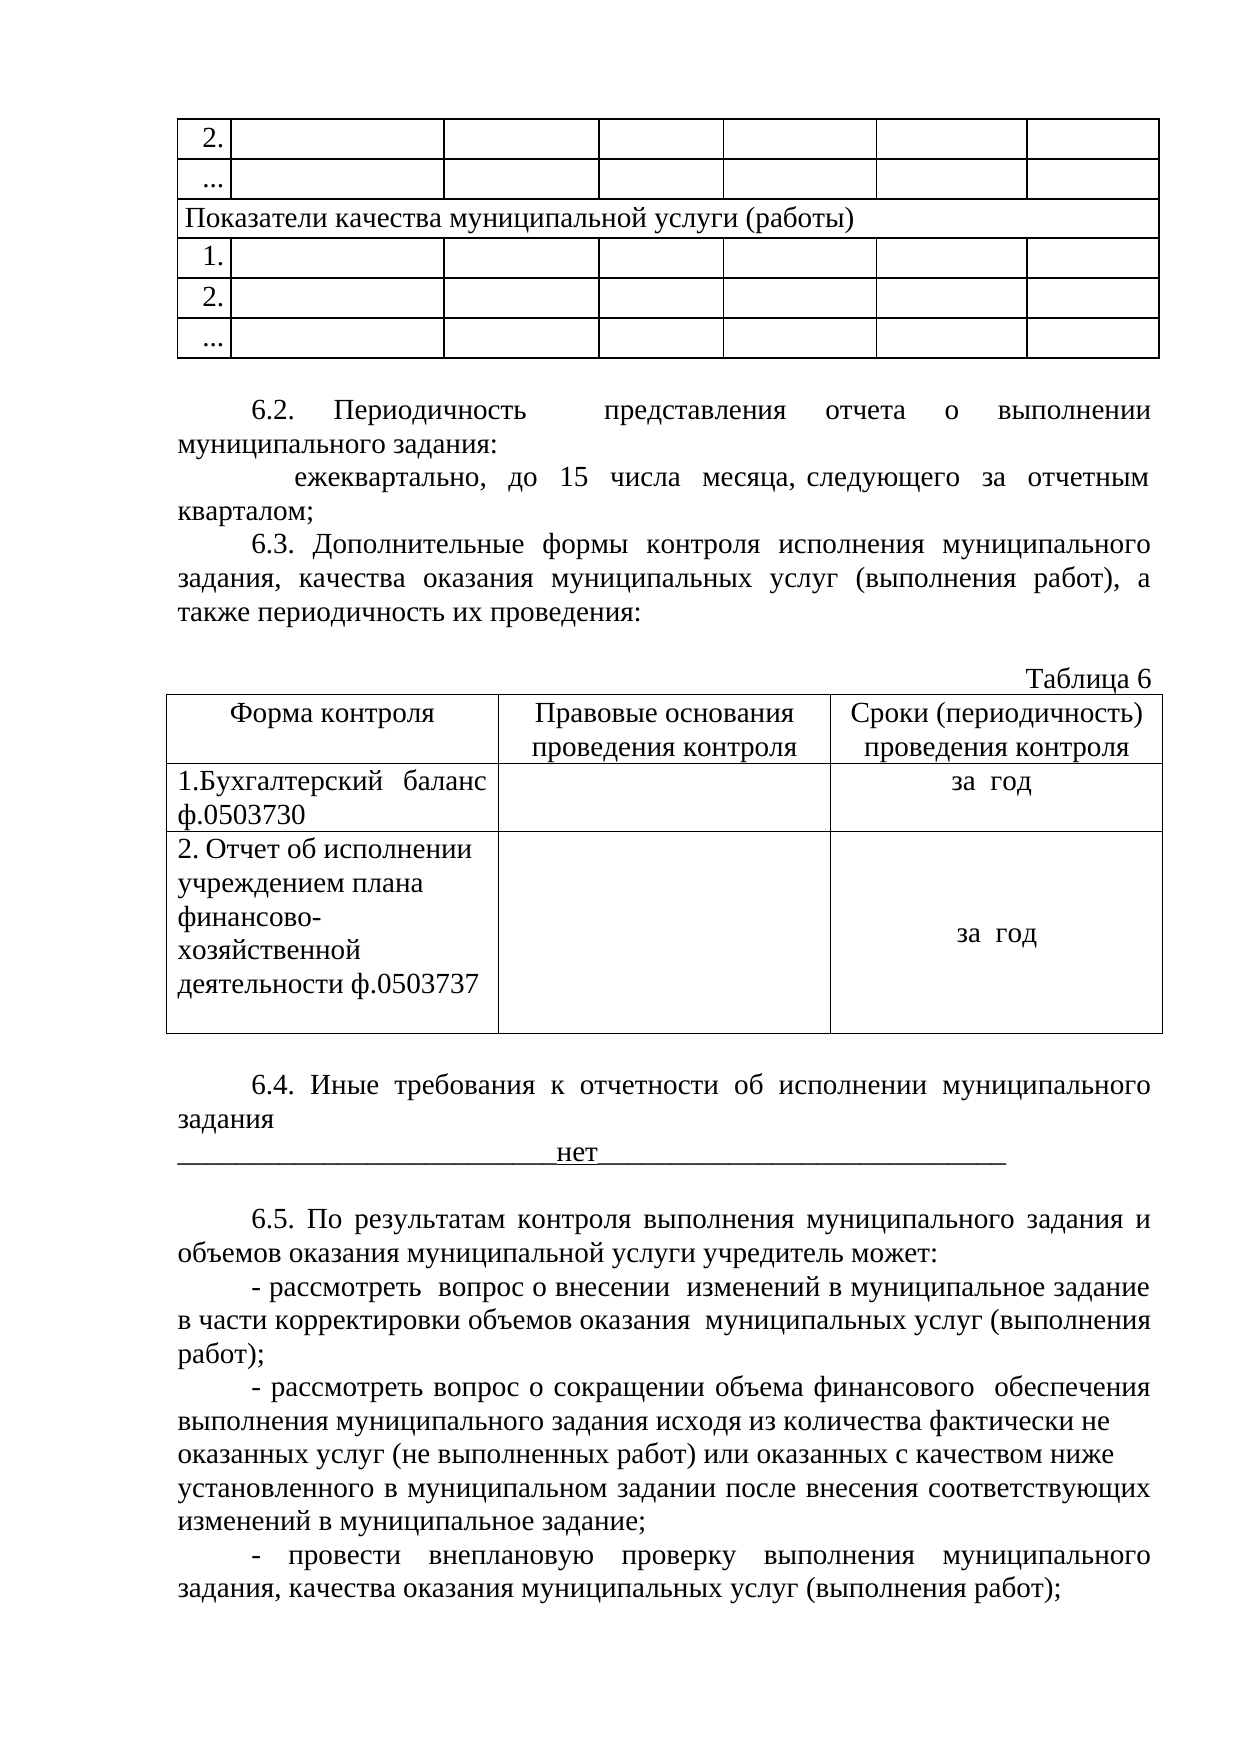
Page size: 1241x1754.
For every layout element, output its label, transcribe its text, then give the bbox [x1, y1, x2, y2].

table_cell [232, 319, 443, 357]
table_cell [1028, 279, 1158, 317]
table_cell за год [831, 764, 1162, 831]
table_cell [877, 120, 1026, 158]
text - рассмотреть вопрос о внесении изменений в муниципальное задание в части корректировки объемов оказания муниципальных услуг (выполнения работ); [177, 1269, 1152, 1369]
table_cell [877, 279, 1026, 317]
table_cell 2. Отчет об исполнении учреждением плана финансово-хозяйственной деятельности ф.0503737 [167, 832, 498, 1033]
text ежеквартально, до 15 числа месяца, следующего за отчетным кварталом; [177, 459, 1152, 527]
table_cell 2. [178, 279, 230, 317]
table_cell Показатели качества муниципальной услуги (работы) [178, 200, 1158, 237]
table_cell [1028, 120, 1158, 158]
table_cell 1. [178, 239, 230, 277]
table_cell [445, 279, 598, 317]
table_cell ... [178, 160, 230, 198]
table_cell [499, 832, 830, 1033]
table_cell [445, 319, 598, 357]
text 6.5. По результатам контроля выполнения муниципального задания и объемов оказания муниципальной услуги учредитель может: [177, 1202, 1152, 1269]
table_cell [877, 239, 1026, 277]
table_cell [600, 120, 723, 158]
table_cell [600, 279, 723, 317]
table_cell [724, 160, 876, 198]
table_cell ... [178, 319, 230, 357]
table_cell за год [831, 832, 1162, 1033]
table_cell [445, 160, 598, 198]
table_cell [724, 319, 876, 357]
table_cell [877, 160, 1026, 198]
table_cell [877, 319, 1026, 357]
table_cell [232, 239, 443, 277]
table_cell [445, 120, 598, 158]
text установленного в муниципальном задании после внесения соответствующих изменений в муниципальное задание; [177, 1470, 1152, 1537]
text оказанных услуг (не выполненных работ) или оказанных с качеством ниже [177, 1436, 1152, 1470]
table_cell [232, 160, 443, 198]
table_header Форма контроля [167, 695, 498, 762]
table_cell [724, 239, 876, 277]
table_cell [1028, 319, 1158, 357]
table_cell [724, 279, 876, 317]
table_cell [232, 120, 443, 158]
table_cell [724, 120, 876, 158]
table_cell [600, 160, 723, 198]
table_cell [1028, 239, 1158, 277]
table_cell [600, 319, 723, 357]
table_cell [499, 764, 830, 831]
text 6.2. Периодичность представления отчета о выполнении муниципального задания: [177, 392, 1152, 459]
table_header Сроки (периодичность) проведения контроля [831, 695, 1162, 762]
text Таблица 6 [177, 661, 1152, 694]
table_cell [1028, 160, 1158, 198]
text - провести внеплановую проверку выполнения муниципального задания, качества оказания муниципальных услуг (выполнения работ); [177, 1537, 1152, 1604]
table_cell 1.Бухгалтерский баланс ф.0503730 [167, 764, 498, 831]
text 6.4. Иные требования к отчетности об исполнении муниципального задания __________________________нет____________________________ [177, 1067, 1152, 1168]
table_cell [232, 279, 443, 317]
table_cell [600, 239, 723, 277]
table_header Правовые основания проведения контроля [499, 695, 830, 762]
table_cell [445, 239, 598, 277]
text - рассмотреть вопрос о сокращении объема финансового обеспечения выполнения муниципального задания исходя из количества фактически не [177, 1369, 1152, 1436]
table_cell 2. [178, 120, 230, 158]
text 6.3. Дополнительные формы контроля исполнения муниципального задания, качества оказания муниципальных услуг (выполнения работ), а также периодичность их проведения: [177, 527, 1152, 627]
